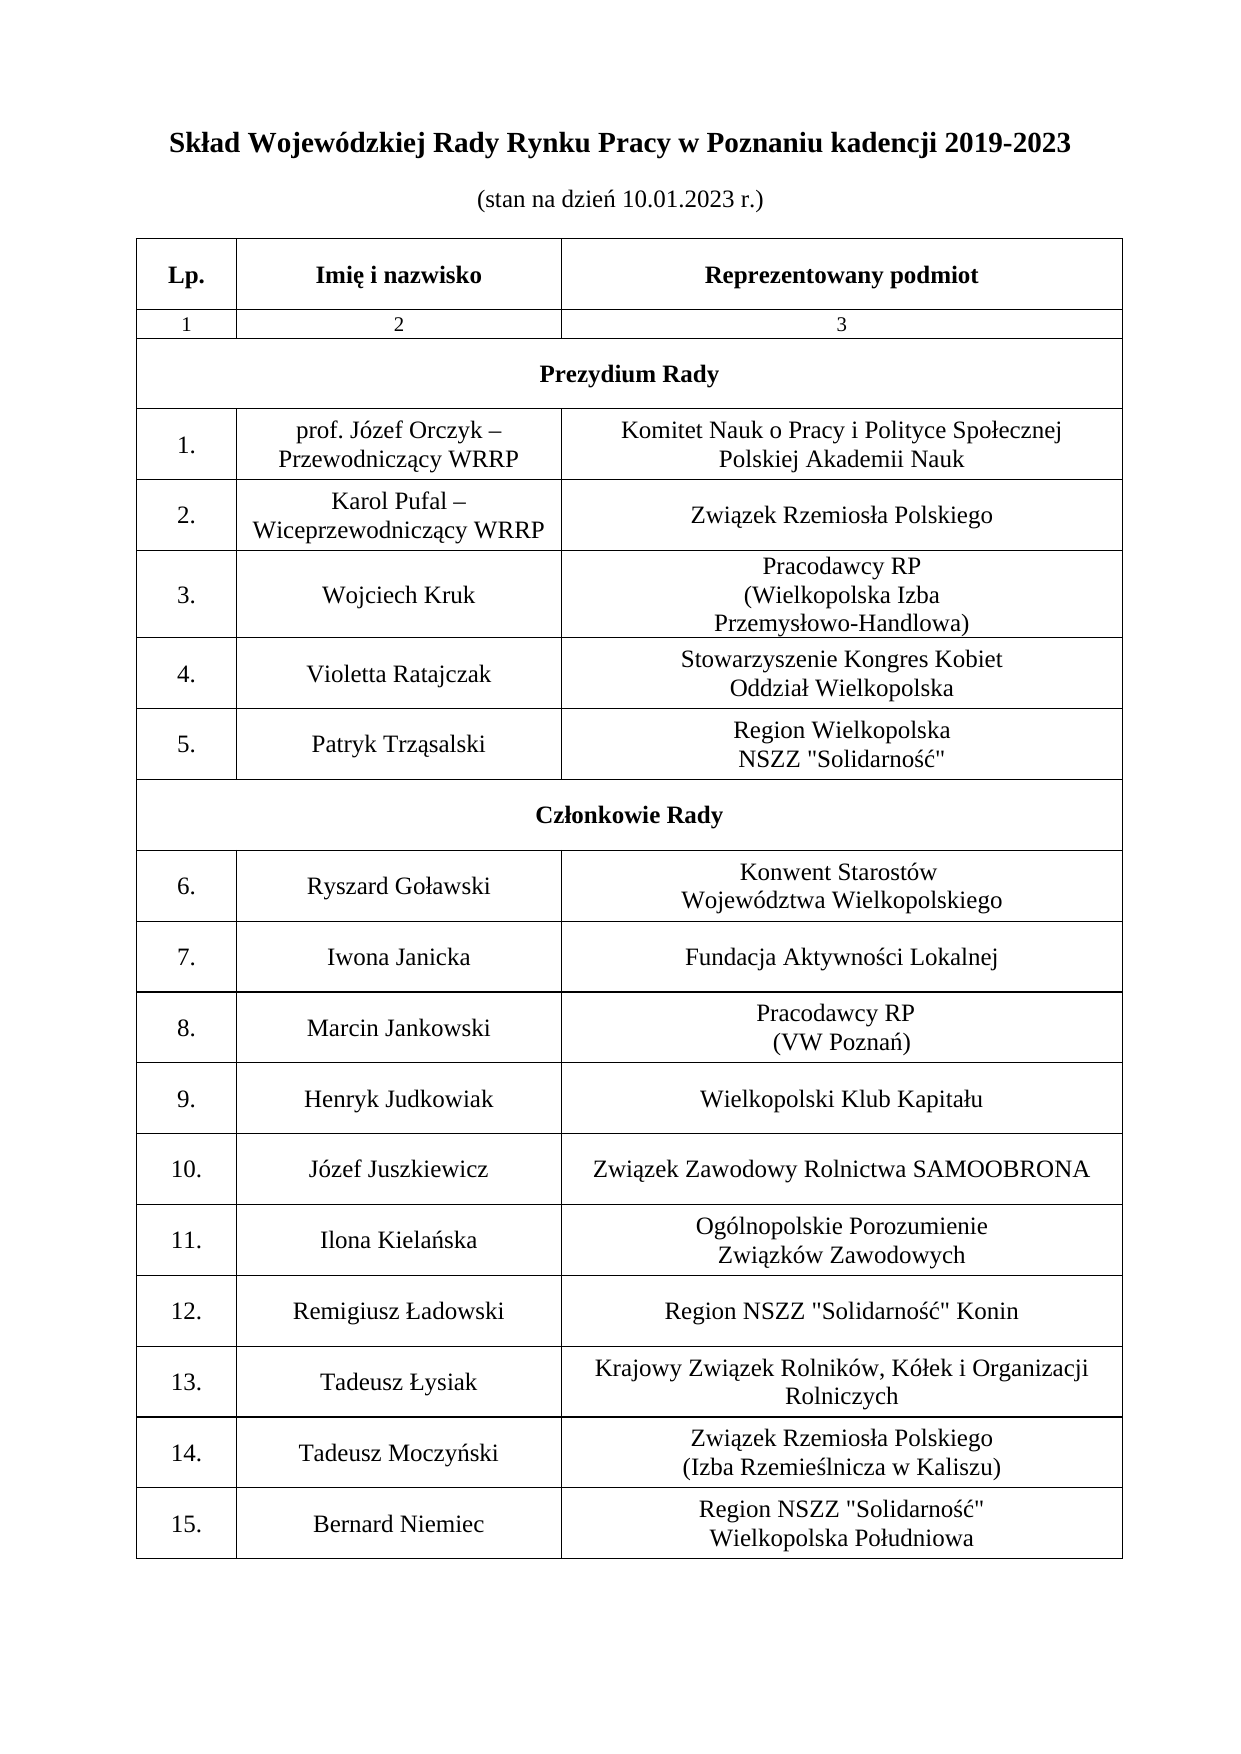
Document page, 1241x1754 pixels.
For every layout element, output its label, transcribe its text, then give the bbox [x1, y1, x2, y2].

text Skład Wojewódzkiej Rady Rynku Pracy w Poznaniu kadencji 2019-2023 [148, 125, 1093, 158]
table_cell Karol Pufal – Wiceprzewodniczący WRRP [237, 480, 561, 550]
table_cell 6. [137, 851, 236, 921]
table_cell 5. [137, 709, 236, 779]
table_cell Józef Juszkiewicz [237, 1134, 561, 1204]
table_cell Violetta Ratajczak [237, 638, 561, 708]
table_cell Remigiusz Ładowski [237, 1276, 561, 1346]
table_cell Stowarzyszenie Kongres Kobiet Oddział Wielkopolska [562, 638, 1122, 708]
table_cell Bernard Niemiec [237, 1488, 561, 1558]
table_cell Region NSZZ "Solidarność" Konin [562, 1276, 1122, 1346]
table_cell 2. [137, 480, 236, 550]
table_cell 14. [137, 1418, 236, 1487]
table_cell Konwent Starostów Województwa Wielkopolskiego [562, 851, 1122, 921]
table_cell Tadeusz Łysiak [237, 1347, 561, 1416]
table_cell 7. [137, 922, 236, 991]
table_cell Henryk Judkowiak [237, 1063, 561, 1133]
table_cell Ilona Kielańska [237, 1205, 561, 1275]
table_cell Związek Zawodowy Rolnictwa SAMOOBRONA [562, 1134, 1122, 1204]
table_cell 13. [137, 1347, 236, 1416]
table_cell 1. [137, 409, 236, 479]
table_cell 9. [137, 1063, 236, 1133]
table_cell 2 [237, 310, 561, 337]
table_cell Tadeusz Moczyński [237, 1418, 561, 1487]
table_cell Ryszard Goławski [237, 851, 561, 921]
table_cell Fundacja Aktywności Lokalnej [562, 922, 1122, 991]
table_cell Wojciech Kruk [237, 551, 561, 637]
table_cell Patryk Trząsalski [237, 709, 561, 779]
table_cell Region NSZZ "Solidarność" Wielkopolska Południowa [562, 1488, 1122, 1558]
table_cell 11. [137, 1205, 236, 1275]
table_cell prof. Józef Orczyk – Przewodniczący WRRP [237, 409, 561, 479]
table_cell Iwona Janicka [237, 922, 561, 991]
table_cell 3 [562, 310, 1122, 337]
table_cell 1 [137, 310, 236, 337]
table_cell Region Wielkopolska NSZZ "Solidarność" [562, 709, 1122, 779]
table_header Imię i nazwisko [237, 239, 561, 309]
table_cell Ogólnopolskie Porozumienie Związków Zawodowych [562, 1205, 1122, 1275]
table_cell Krajowy Związek Rolników, Kółek i Organizacji Rolniczych [562, 1347, 1122, 1416]
table_cell Komitet Nauk o Pracy i Polityce Społecznej Polskiej Akademii Nauk [562, 409, 1122, 479]
table_cell Wielkopolski Klub Kapitału [562, 1063, 1122, 1133]
table_cell 10. [137, 1134, 236, 1204]
table_cell 3. [137, 551, 236, 637]
table_cell 8. [137, 993, 236, 1062]
table_header Reprezentowany podmiot [562, 239, 1122, 309]
text (stan na dzień 10.01.2023 r.) [148, 184, 1093, 213]
table_cell Związek Rzemiosła Polskiego [562, 480, 1122, 550]
table_cell 4. [137, 638, 236, 708]
table_cell Członkowie Rady [137, 780, 1122, 850]
table_cell 12. [137, 1276, 236, 1346]
table_cell Prezydium Rady [137, 339, 1122, 408]
table_header Lp. [137, 239, 236, 309]
table_cell Marcin Jankowski [237, 993, 561, 1062]
table_cell Pracodawcy RP (VW Poznań) [562, 993, 1122, 1062]
table_cell 15. [137, 1488, 236, 1558]
table_cell Pracodawcy RP (Wielkopolska Izba Przemysłowo-Handlowa) [562, 551, 1122, 637]
table_cell Związek Rzemiosła Polskiego (Izba Rzemieślnicza w Kaliszu) [562, 1418, 1122, 1487]
